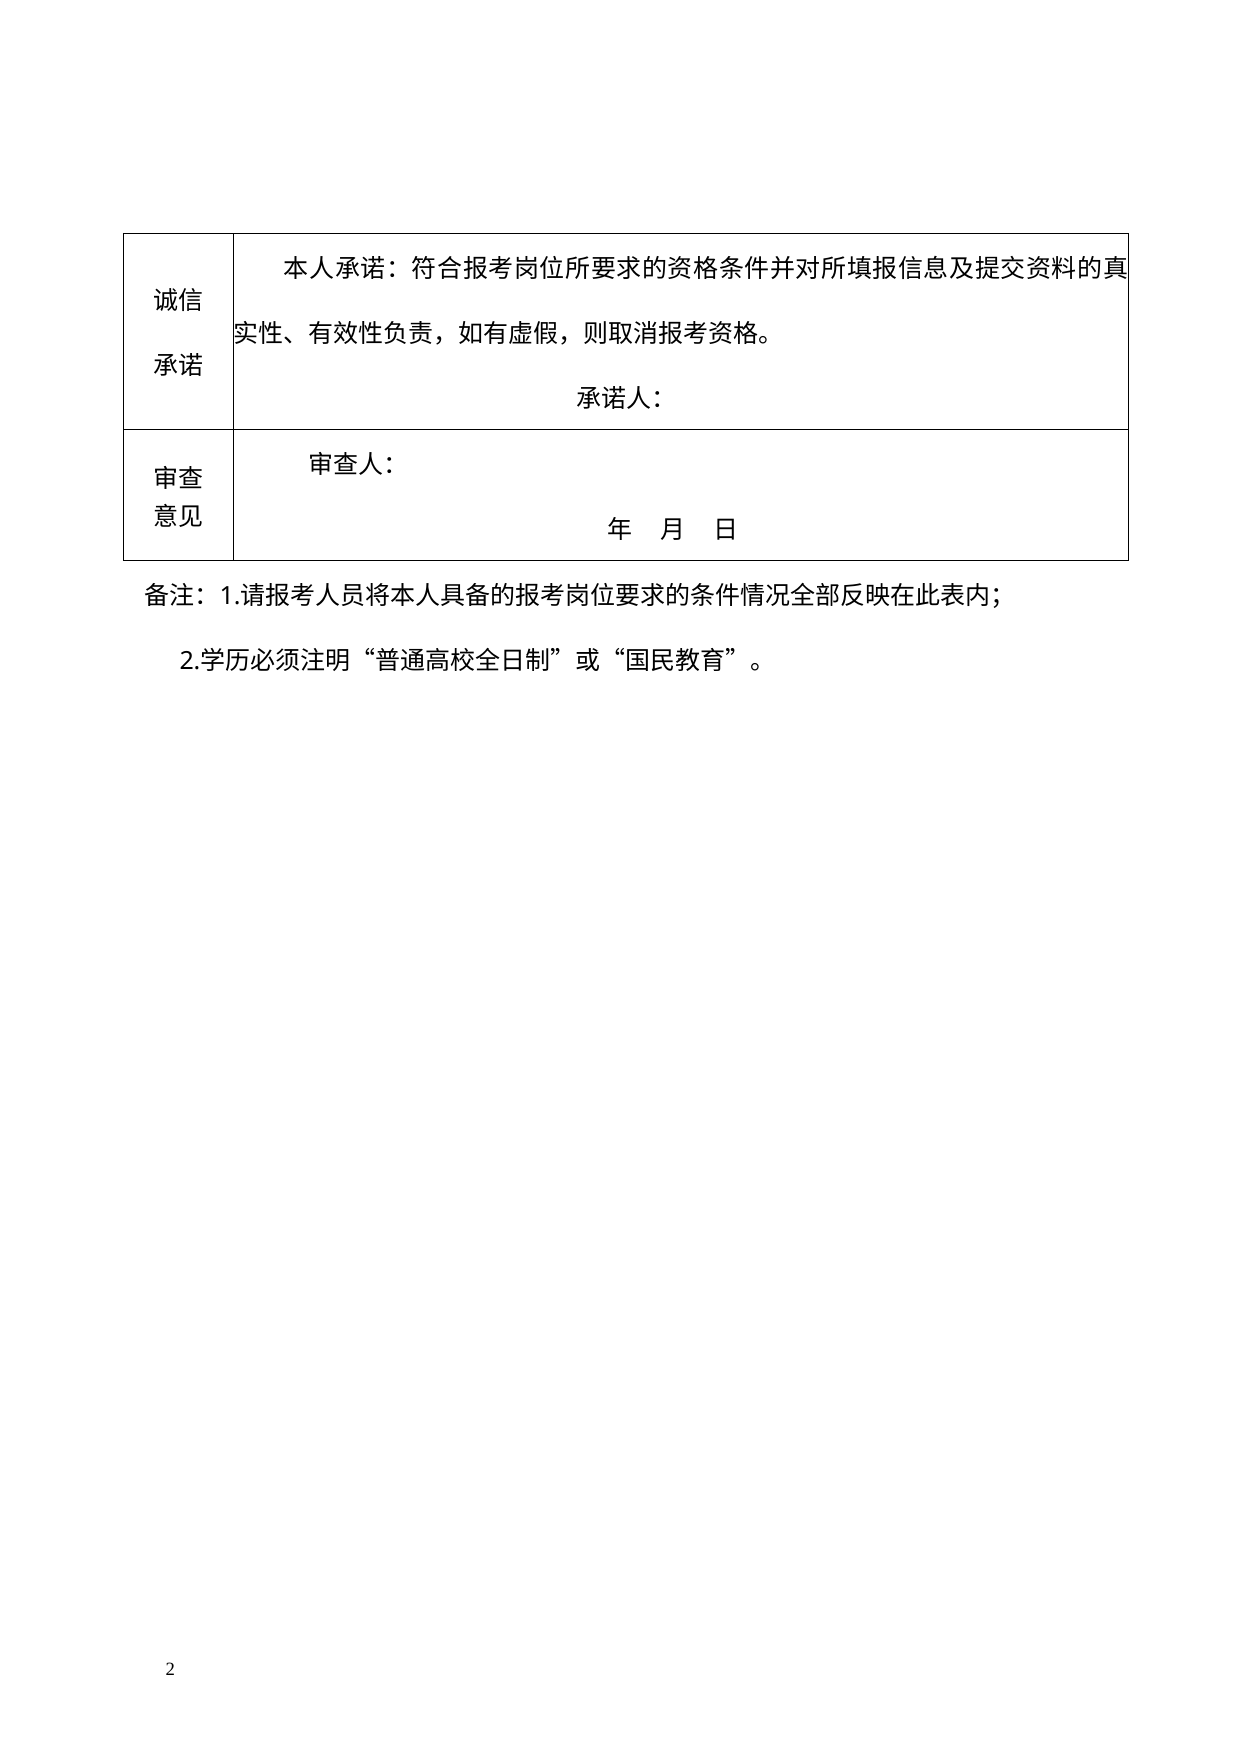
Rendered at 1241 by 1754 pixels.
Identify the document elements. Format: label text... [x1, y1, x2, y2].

table_cell 审查人： 年 月 日 [234, 430, 1128, 560]
text 2.学历必须注明“普通高校全日制”或“国民教育”。 [140, 626, 1087, 691]
table_cell 诚信 承诺 [124, 234, 233, 429]
text 备注：1.请报考人员将本人具备的报考岗位要求的条件情况全部反映在此表内； [144, 561, 1087, 626]
table_cell 审查 意见 [124, 430, 233, 560]
table_cell 本人承诺：符合报考岗位所要求的资格条件并对所填报信息及提交资料的真实性、有效性负责，如有虚假，则取消报考资格。 承诺人： [234, 234, 1128, 429]
